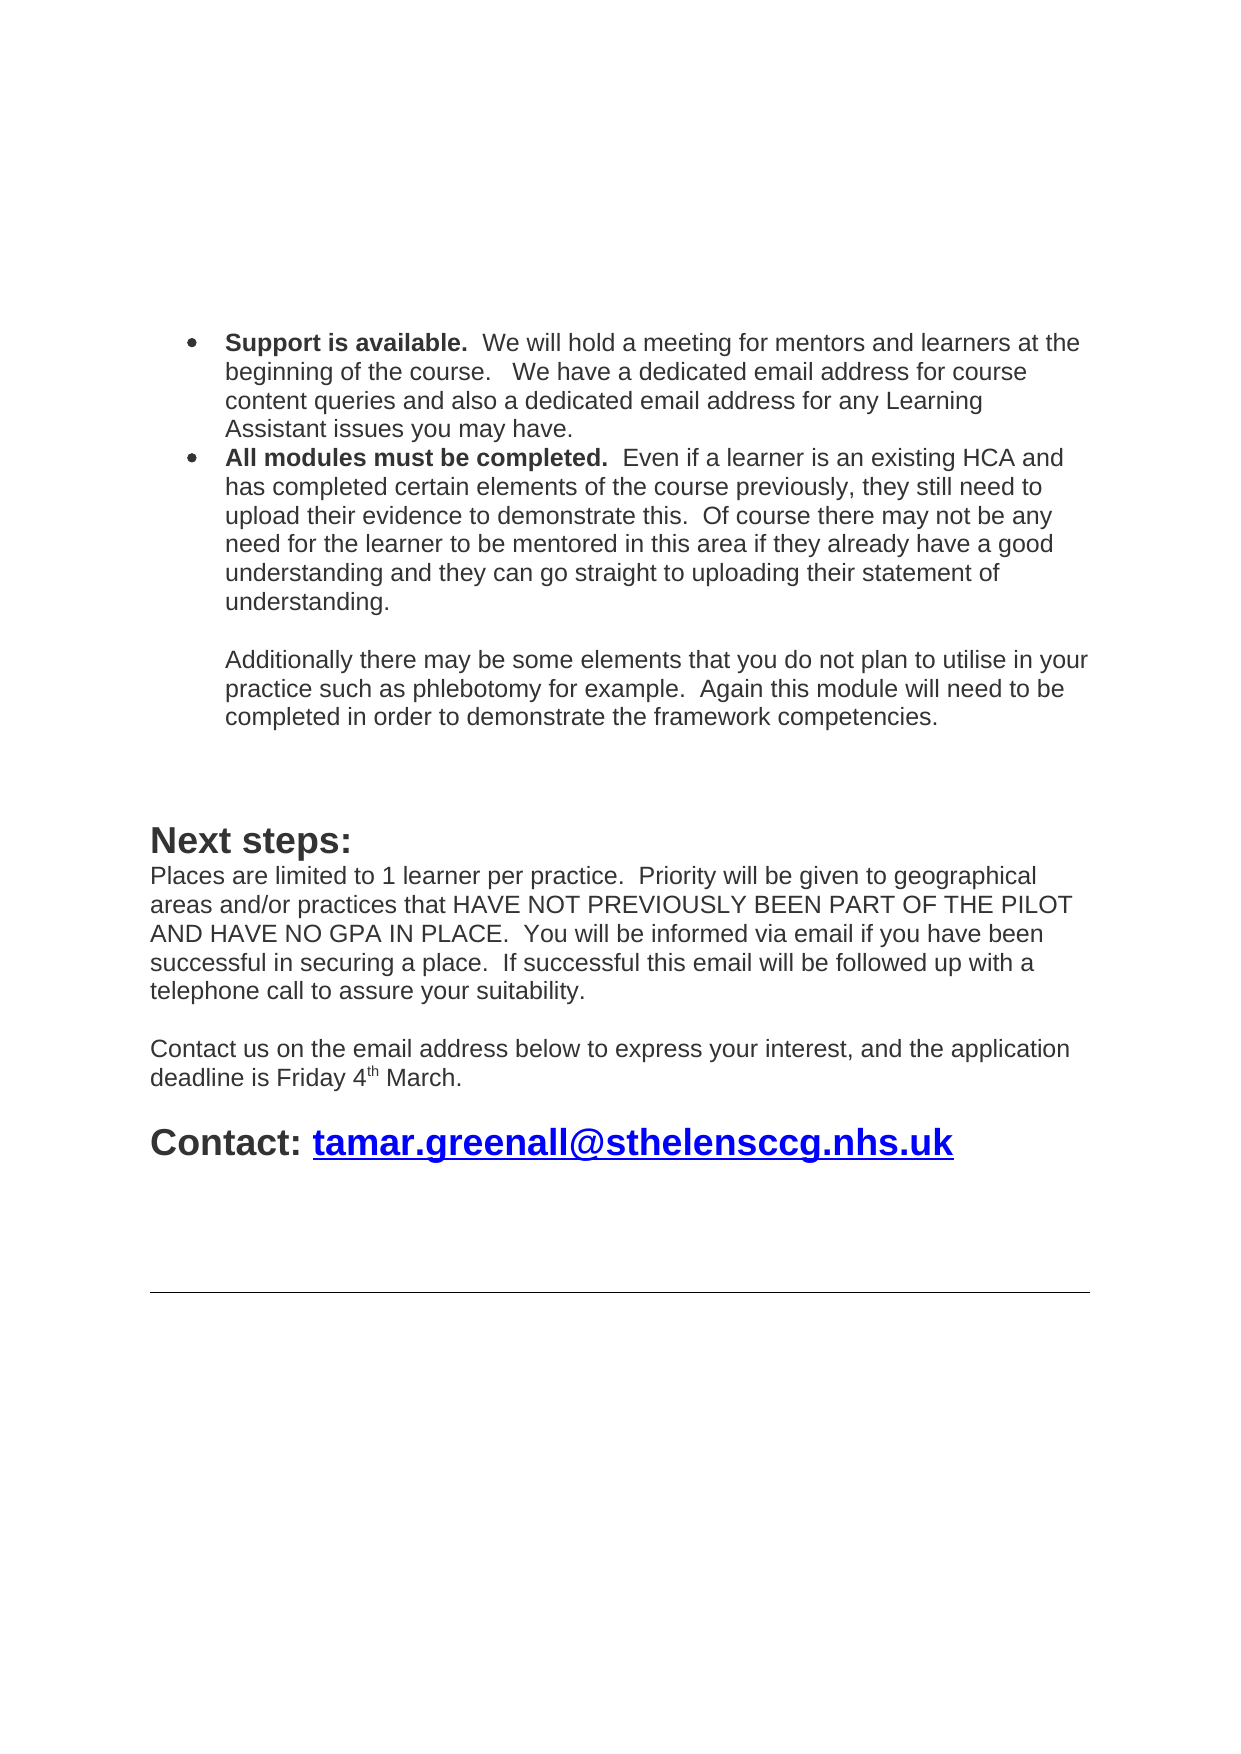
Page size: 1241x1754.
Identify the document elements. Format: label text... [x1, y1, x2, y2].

text Places are limited to 1 learner per practice. Priority will be given to geographical areas and/or practices that HAVE NOT PREVIOUSLY BEEN PART OF THE PILOT AND HAVE NO GPA IN PLACE. You will be informed via email if you have been successful in securing a place. If successful this email will be followed up with a telephone call to assure your suitability. [150, 861, 1090, 1005]
text Contact us on the email address below to express your interest, and the application deadline is Friday 4th March. [150, 1034, 1090, 1091]
list All modules must be completed. Even if a learner is an existing HCA and has completed certain elements of the course previously, they still need to upload their evidence to demonstrate this. Of course there may not be any need for the learner to be mentored in this area if they already have a good understanding and they can go straight to uploading their statement of understanding. [187, 443, 1090, 616]
text Contact: tamar.greenall@sthelensccg.nhs.uk [150, 1120, 1090, 1163]
text Next steps: [150, 818, 1090, 861]
text Additionally there may be some elements that you do not plan to utilise in your practice such as phlebotomy for example. Again this module will need to be completed in order to demonstrate the framework competencies. [225, 645, 1090, 731]
list Support is available. We will hold a meeting for mentors and learners at the beginning of the course. We have a dedicated email address for course content queries and also a dedicated email address for any Learning Assistant issues you may have. [187, 328, 1090, 443]
